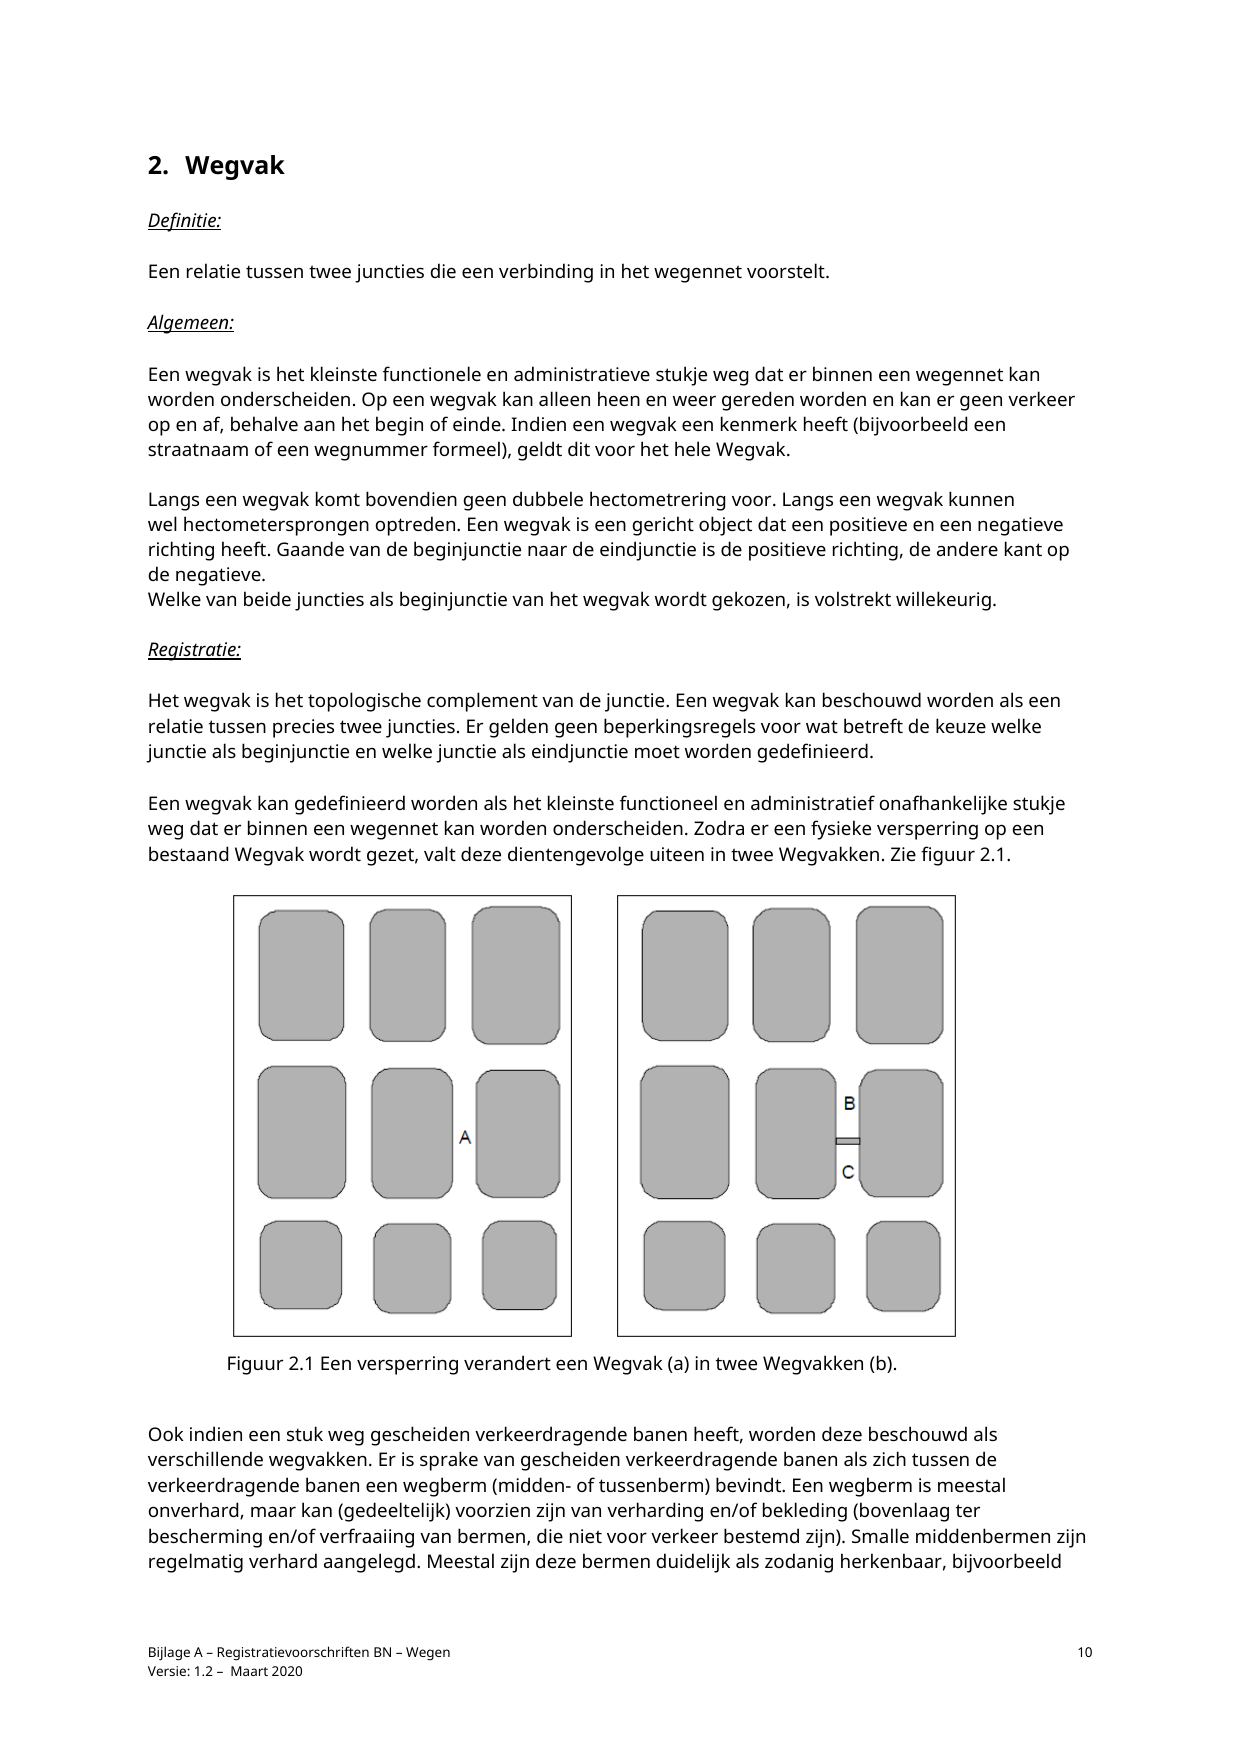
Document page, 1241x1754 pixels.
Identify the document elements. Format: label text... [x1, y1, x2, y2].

text Welke van beide juncties als beginjunctie van het wegvak wordt gekozen, is volstrekt willekeurig. [148, 586, 1093, 611]
text Het wegvak is het topologische complement van de junctie. Een wegvak kan beschouwd worden als een relatie tussen precies twee juncties. Er gelden geen beperkingsregels voor wat betreft de keuze welke junctie als beginjunctie en welke junctie als eindjunctie moet worden gedefinieerd. [148, 688, 1093, 764]
subtitle Wegvak [148, 148, 1093, 182]
text Een wegvak kan gedefinieerd worden als het kleinste functioneel en administratief onafhankelijke stukje weg dat er binnen een wegennet kan worden onderscheiden. Zodra er een fysieke versperring op een bestaand Wegvak wordt gezet, valt deze dientengevolge uiteen in twee Wegvakken. Zie figuur 2.1. [148, 790, 1093, 866]
text wel hectometersprongen optreden. Een wegvak is een gericht object dat een positieve en een negatieve richting heeft. Gaande van de beginjunctie naar de eindjunctie is de positieve richting, de andere kant op de negatieve. [148, 511, 1093, 586]
text Langs een wegvak komt bovendien geen dubbele hectometrering voor. Langs een wegvak kunnen [148, 486, 1093, 511]
text Algemeen: [148, 309, 1093, 335]
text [148, 1421, 1093, 1574]
text Een wegvak is het kleinste functionele en administratieve stukje weg dat er binnen een wegennet kan worden onderscheiden. Op een wegvak kan alleen heen en weer gereden worden en kan er geen verkeer op en af, behalve aan het begin of einde. Indien een wegvak een kenmerk heeft (bijvoorbeeld een straatnaam of een wegnummer formeel), geldt dit voor het hele Wegvak. [148, 361, 1093, 461]
text Definitie: [148, 207, 1093, 233]
text Een relatie tussen twee juncties die een verbinding in het wegennet voorstelt. [148, 258, 1093, 284]
picture [226, 889, 961, 1342]
text Registratie: [148, 637, 1093, 662]
